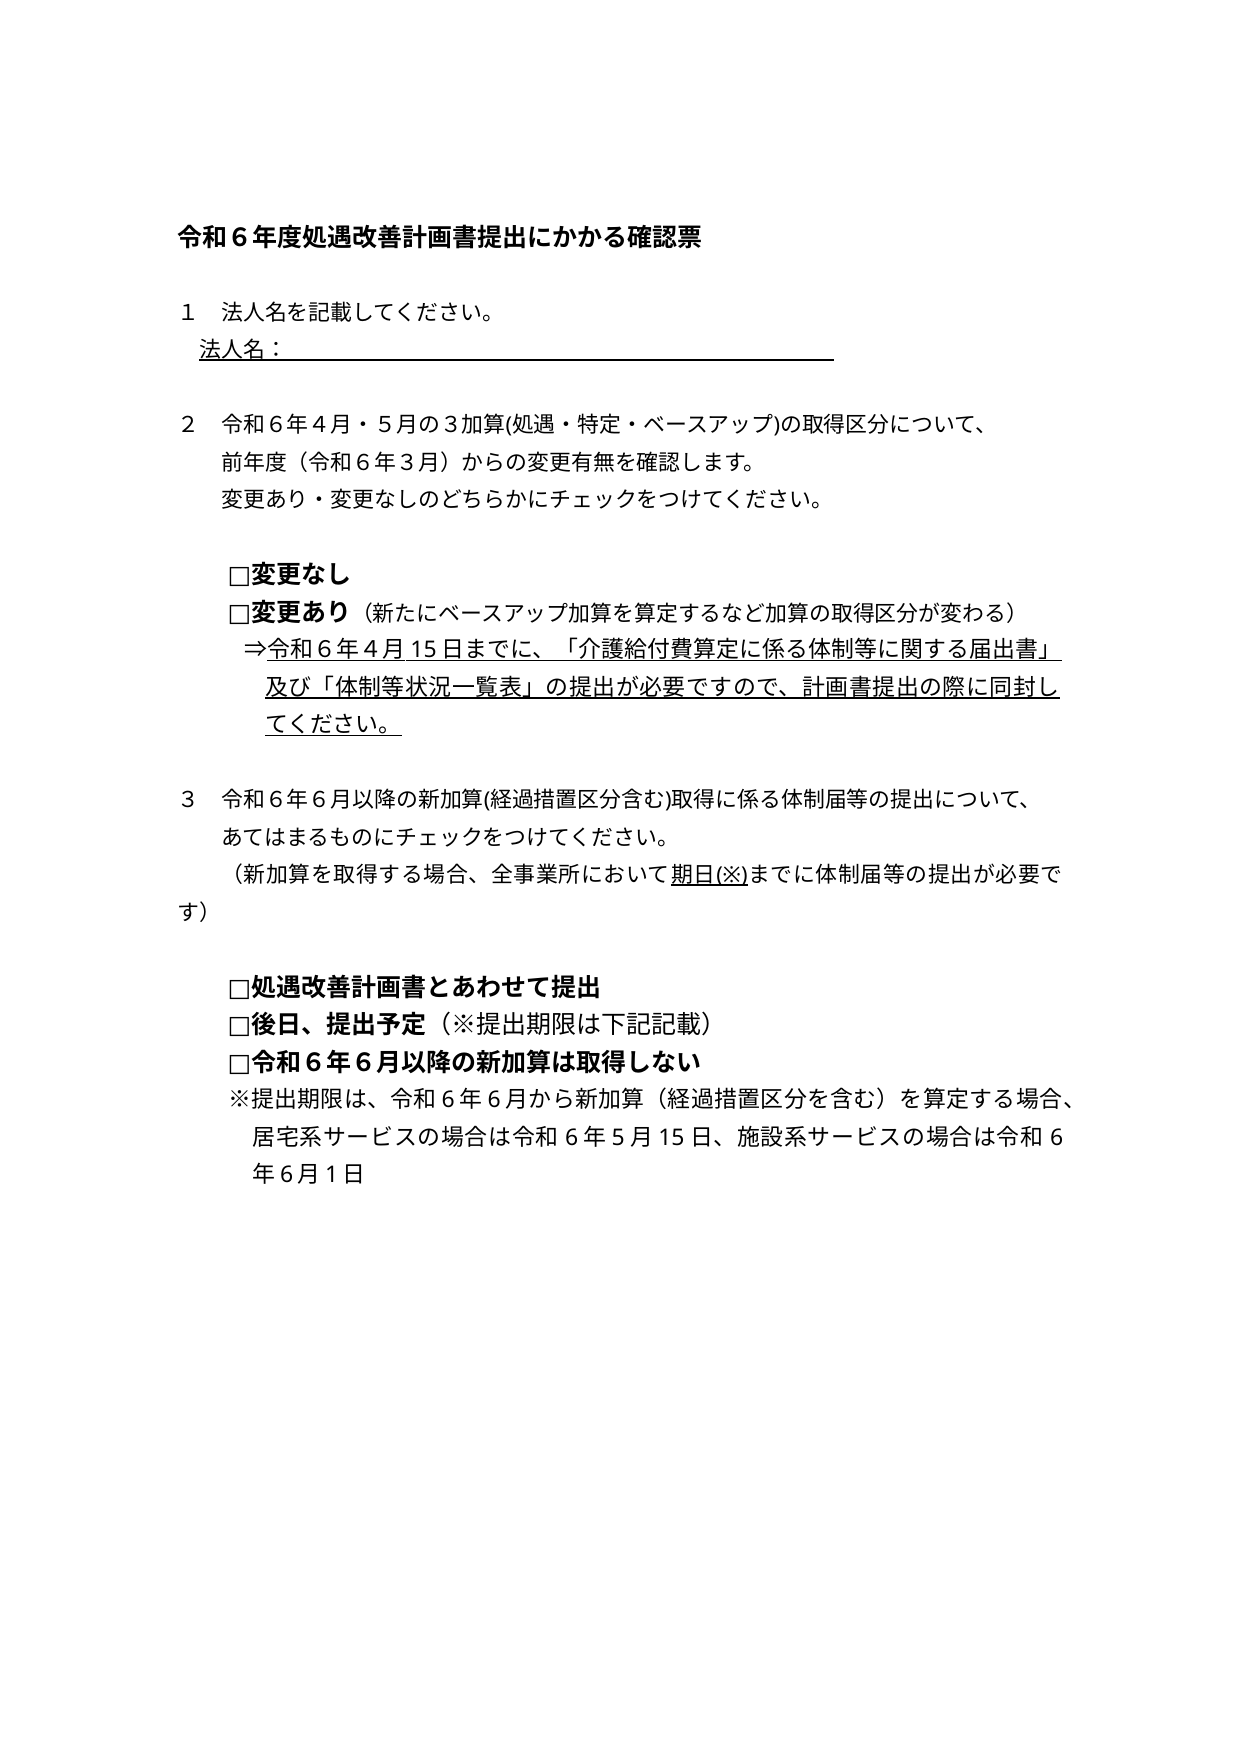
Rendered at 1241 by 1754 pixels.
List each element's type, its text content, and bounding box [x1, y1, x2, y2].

text ３ 令和６年６月以降の新加算(経過措置区分含む)取得に係る体制届等の提出について、 [177, 779, 1063, 817]
text □変更なし [177, 554, 1063, 592]
text ２ 令和６年４月・５月の３加算(処遇・特定・ベースアップ)の取得区分について、 [177, 404, 1063, 442]
text 前年度（令和６年３月）からの変更有無を確認します。 [199, 442, 1063, 479]
text 令和６年度処遇改善計画書提出にかかる確認票 [177, 217, 1063, 254]
text 変更あり・変更なしのどちらかにチェックをつけてください。 [177, 479, 1063, 517]
text （新加算を取得する場合、全事業所において期日(※)までに体制届等の提出が必要です） [177, 854, 1063, 929]
text □後日、提出予定（※提出期限は下記記載） [177, 1004, 1063, 1042]
text あてはまるものにチェックをつけてください。 [177, 817, 1063, 854]
text 法人名： [177, 329, 1063, 367]
text １ 法人名を記載してください。 [177, 292, 1063, 329]
text ※提出期限は、令和6年6月から新加算（経過措置区分を含む）を算定する場合、居宅系サービスの場合は令和6年5月15日、施設系サービスの場合は令和6年6月1日 [177, 1079, 1063, 1192]
text □処遇改善計画書とあわせて提出 [177, 967, 1063, 1004]
text ⇒令和６年４月15日までに、「介護給付費算定に係る体制等に関する届出書」及び「体制等状況一覧表」の提出が必要ですので、計画書提出の際に同封してください。 [177, 629, 1063, 742]
text □令和６年６月以降の新加算は取得しない [177, 1042, 1063, 1079]
text □変更あり（新たにベースアップ加算を算定するなど加算の取得区分が変わる） [177, 592, 1063, 629]
